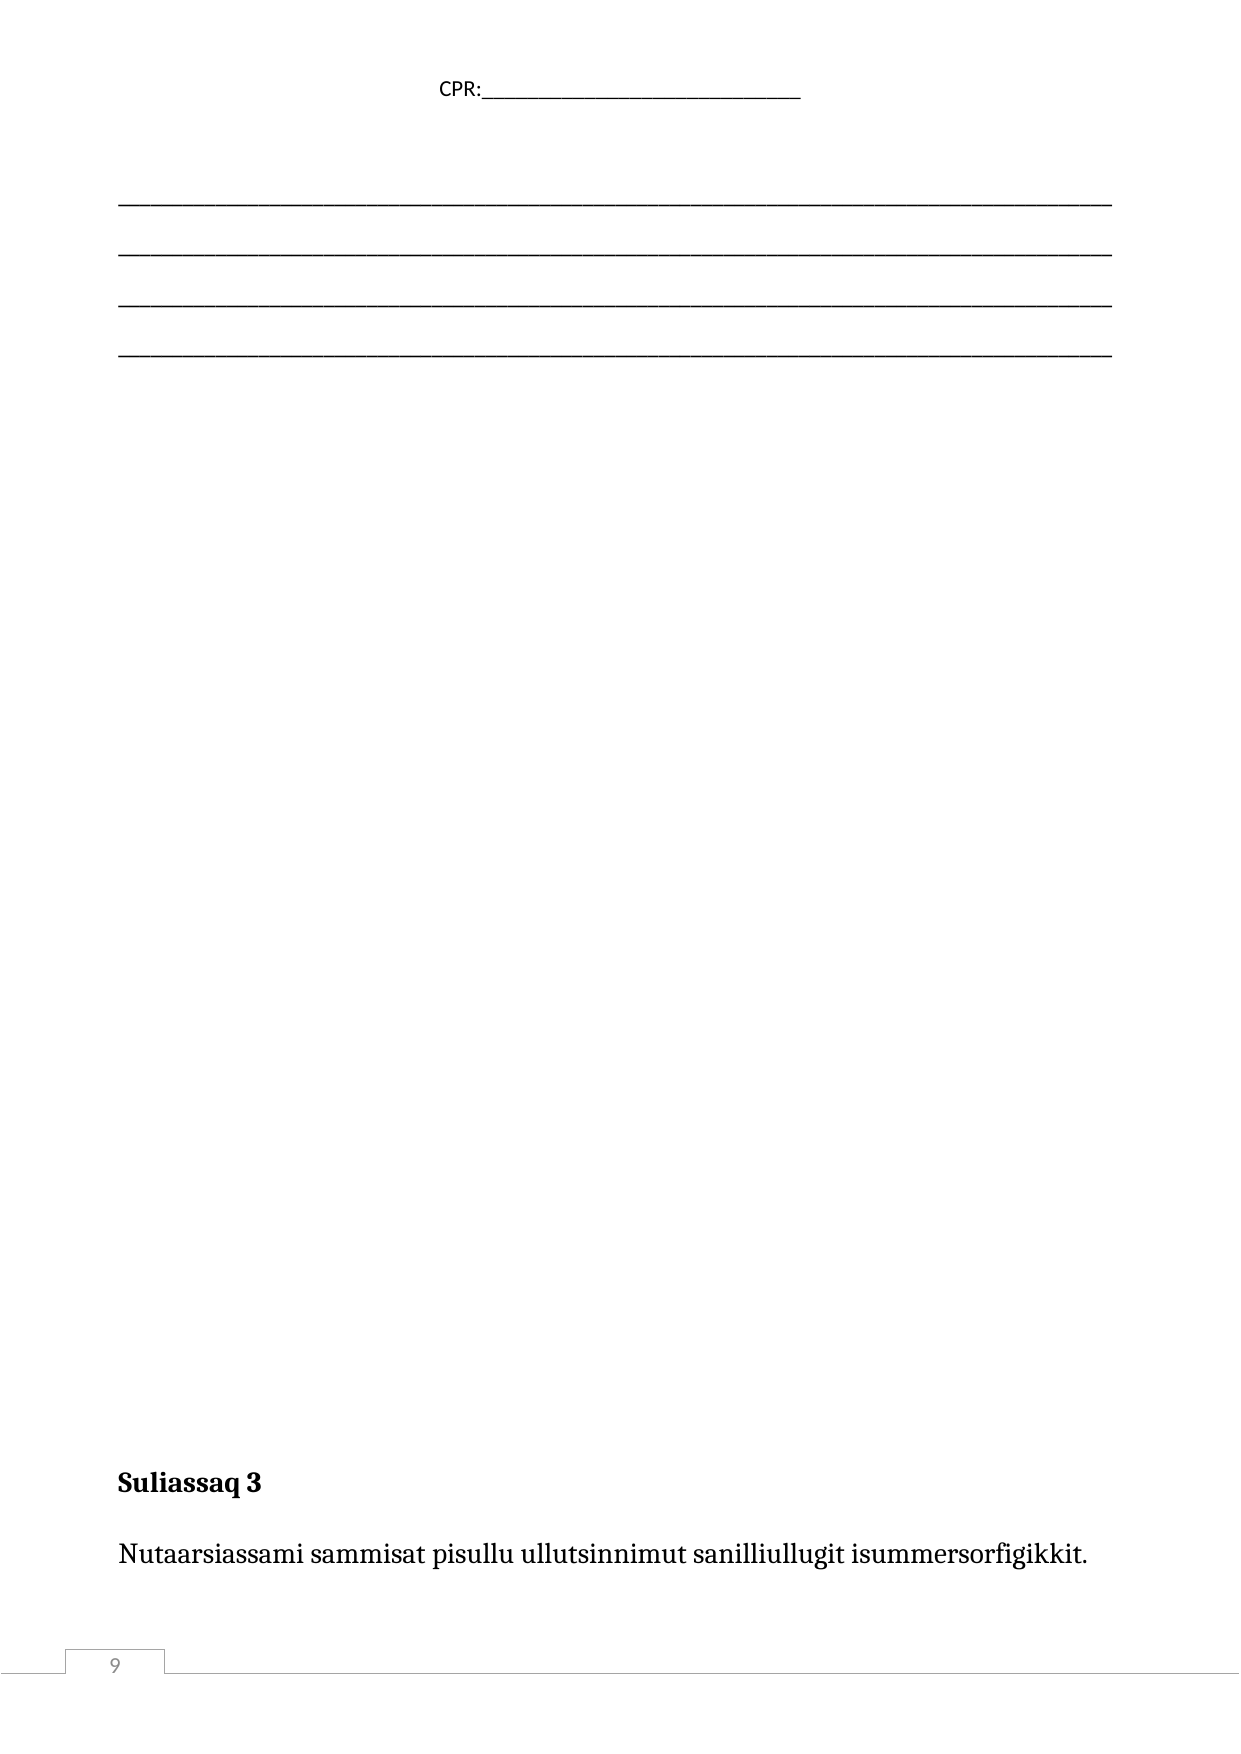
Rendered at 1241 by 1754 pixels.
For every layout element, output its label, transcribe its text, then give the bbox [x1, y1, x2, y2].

text Suliassaq 3 [118, 1466, 1122, 1500]
text Nutaarsiassami sammisat pisullu ullutsinnimut sanilliullugit isummersorfigikkit. [118, 1538, 1122, 1571]
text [118, 177, 1122, 362]
